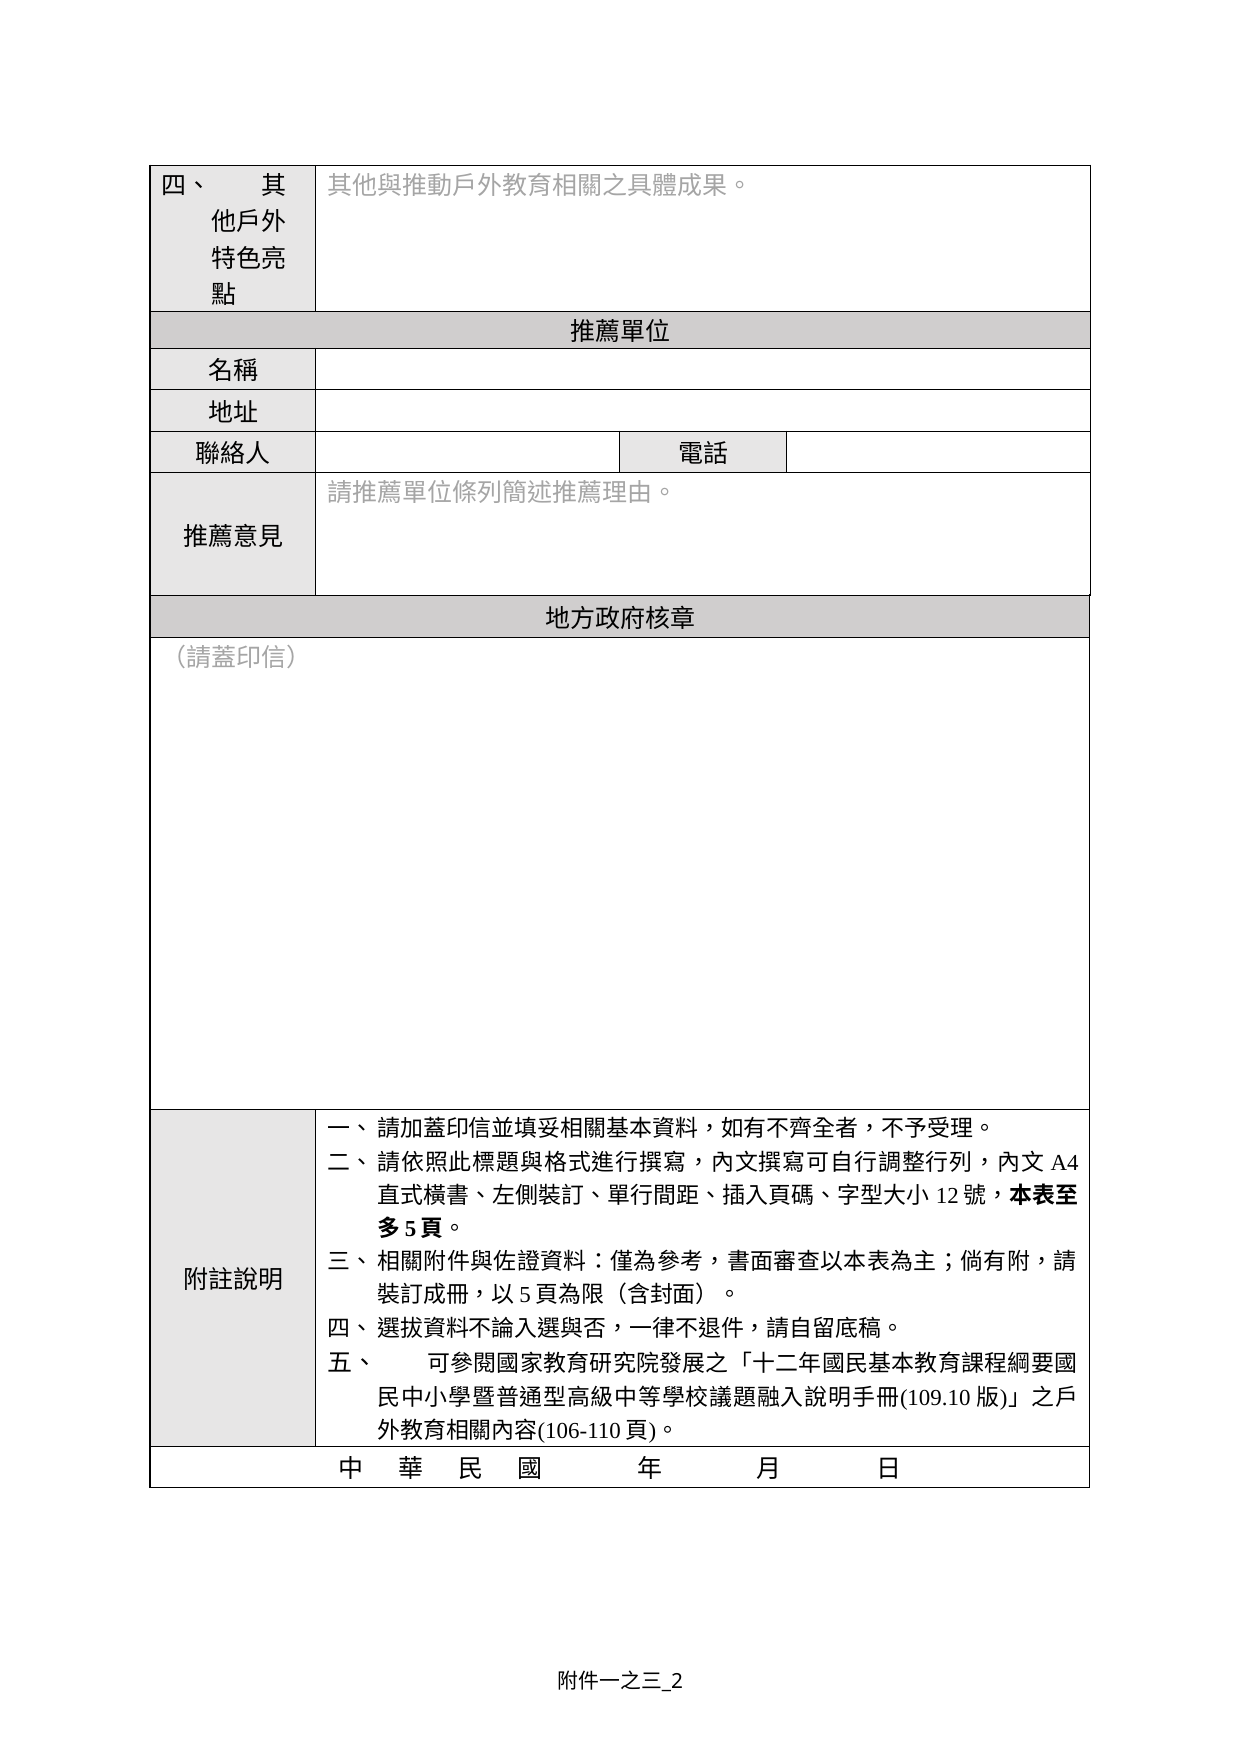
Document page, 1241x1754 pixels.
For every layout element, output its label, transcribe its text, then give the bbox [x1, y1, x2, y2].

table_cell 請推薦單位條列簡述推薦理由。 [316, 473, 1090, 595]
table_cell （請蓋印信） [151, 638, 1089, 1109]
table_cell [316, 349, 1090, 389]
table_cell [316, 390, 1090, 431]
table_cell 地址 [151, 390, 315, 431]
table_cell 地方政府核章 [151, 596, 1089, 637]
table_cell 請加蓋印信並填妥相關基本資料，如有不齊全者，不予受理。 請依照此標題與格式進行撰寫，內文撰寫可自行調整行列，內文A4直式橫書、左側裝訂、單行間距、插入頁碼、字型大小12號，本表至多5頁。 相關附件與佐證資料：僅為參考，書面審查以本表為主；倘有附，請裝訂成冊，以5頁為限（含封面）。 選拔資料不論入選與否，一律不退件，請自留底稿。 可參閱國家教育研究院發展之「十二年國民基本教育課程綱要國民中小學暨普通型高級中等學校議題融入說明手冊(109.10版)」之戶外教育相關內容(106-110頁)。 [316, 1110, 1089, 1446]
table_cell [787, 432, 1090, 472]
table_cell 推薦單位 [151, 312, 1090, 348]
table_cell 中華民國 年 月 日 [151, 1447, 1089, 1487]
table_cell 其他戶外特色亮點 [151, 166, 315, 311]
table_cell 推薦意見 [151, 473, 315, 595]
table_cell 附註說明 [151, 1110, 315, 1446]
table_cell 其他與推動戶外教育相關之具體成果。 [316, 166, 1090, 311]
table_cell 電話 [620, 432, 786, 472]
table_cell [316, 432, 619, 472]
table_cell 聯絡人 [151, 432, 315, 472]
table_cell 名稱 [151, 349, 315, 389]
